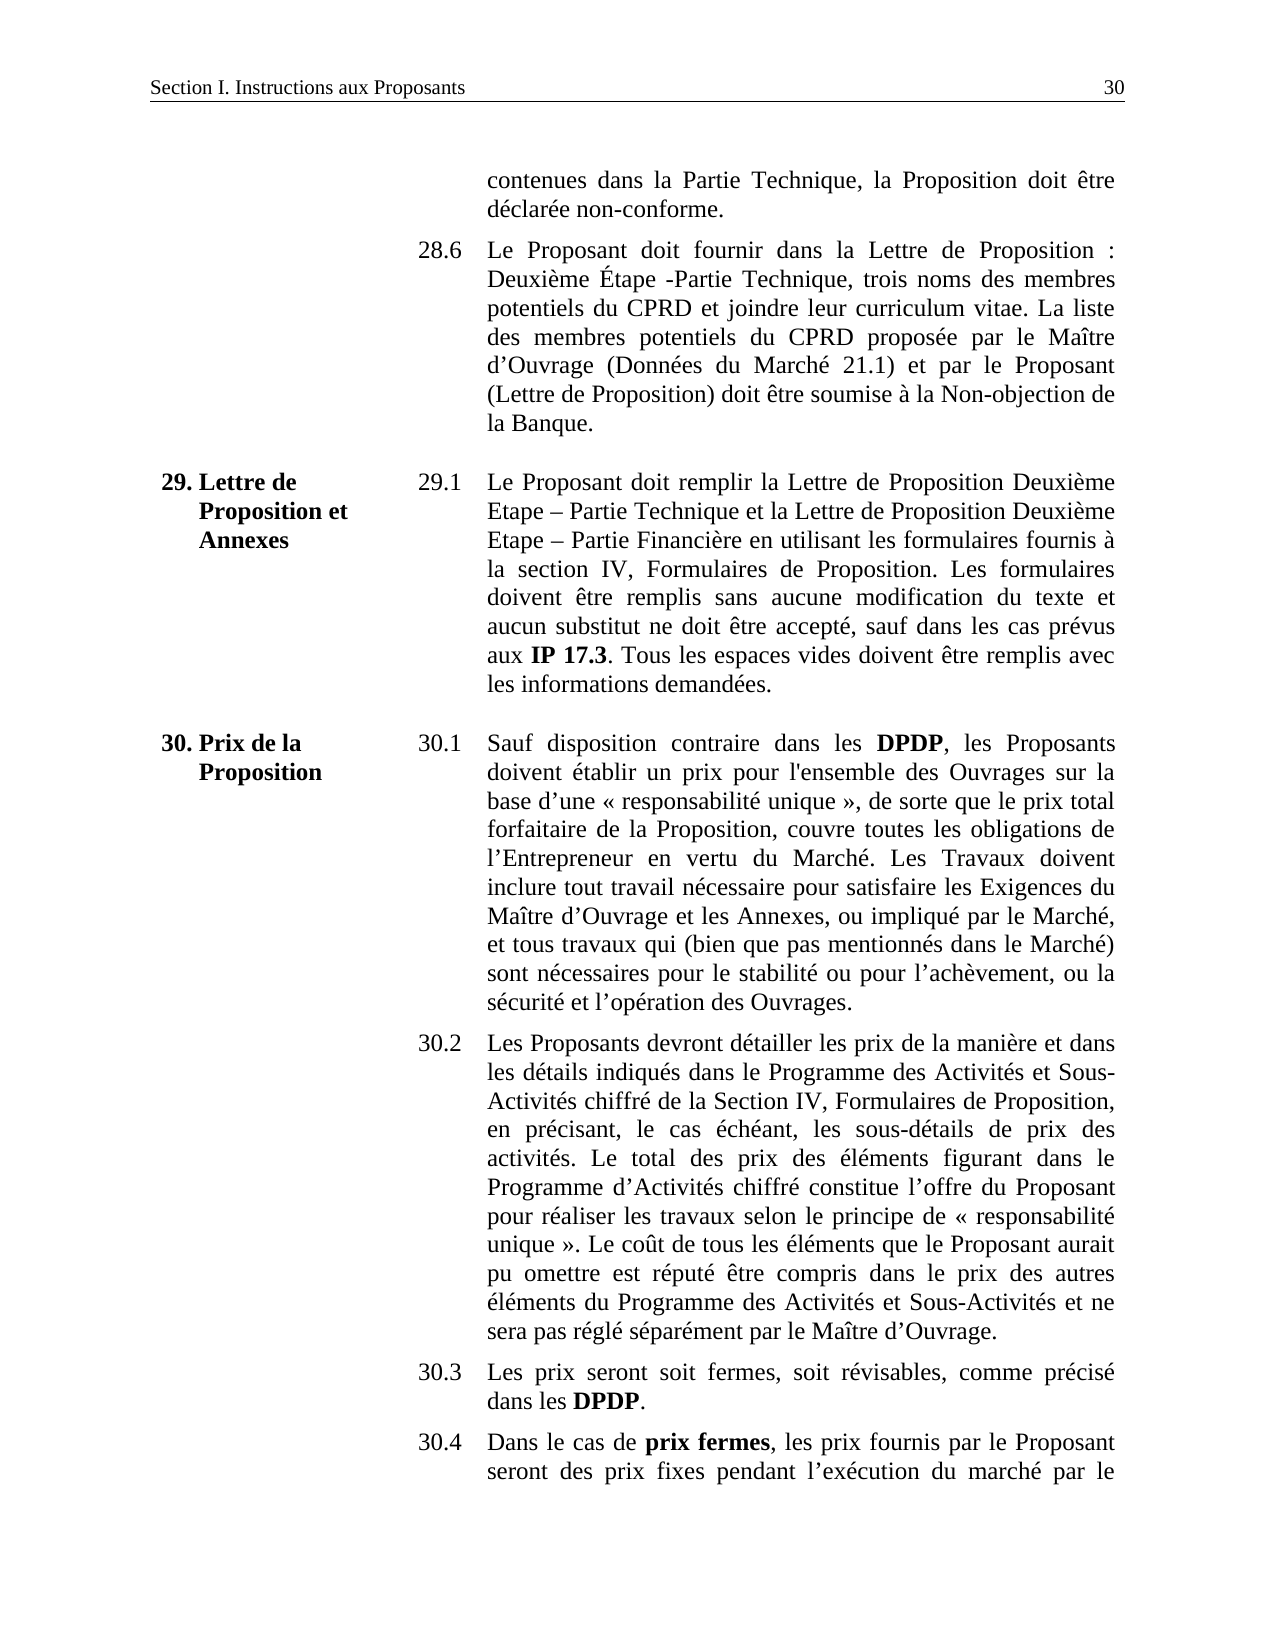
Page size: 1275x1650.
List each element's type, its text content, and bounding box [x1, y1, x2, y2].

table_cell Le Proposant doit remplir la Lettre de Proposition Deuxième Etape – Partie Technique et la Lettre de Proposition Deuxième Etape – Partie Financière en utilisant les formulaires fournis à la section IV, Formulaires de Proposition. Les formulaires doivent être remplis sans aucune modification du texte et aucun substitut ne doit être accepté, sauf dans les cas prévus aux IP 17.3. Tous les espaces vides doivent être remplis avec les informations demandées. [431, 452, 1127, 713]
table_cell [150, 713, 431, 1487]
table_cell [431, 713, 1127, 1487]
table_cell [150, 150, 431, 452]
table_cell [431, 150, 1127, 452]
table_cell Lettre de Proposition et Annexes [150, 452, 431, 713]
